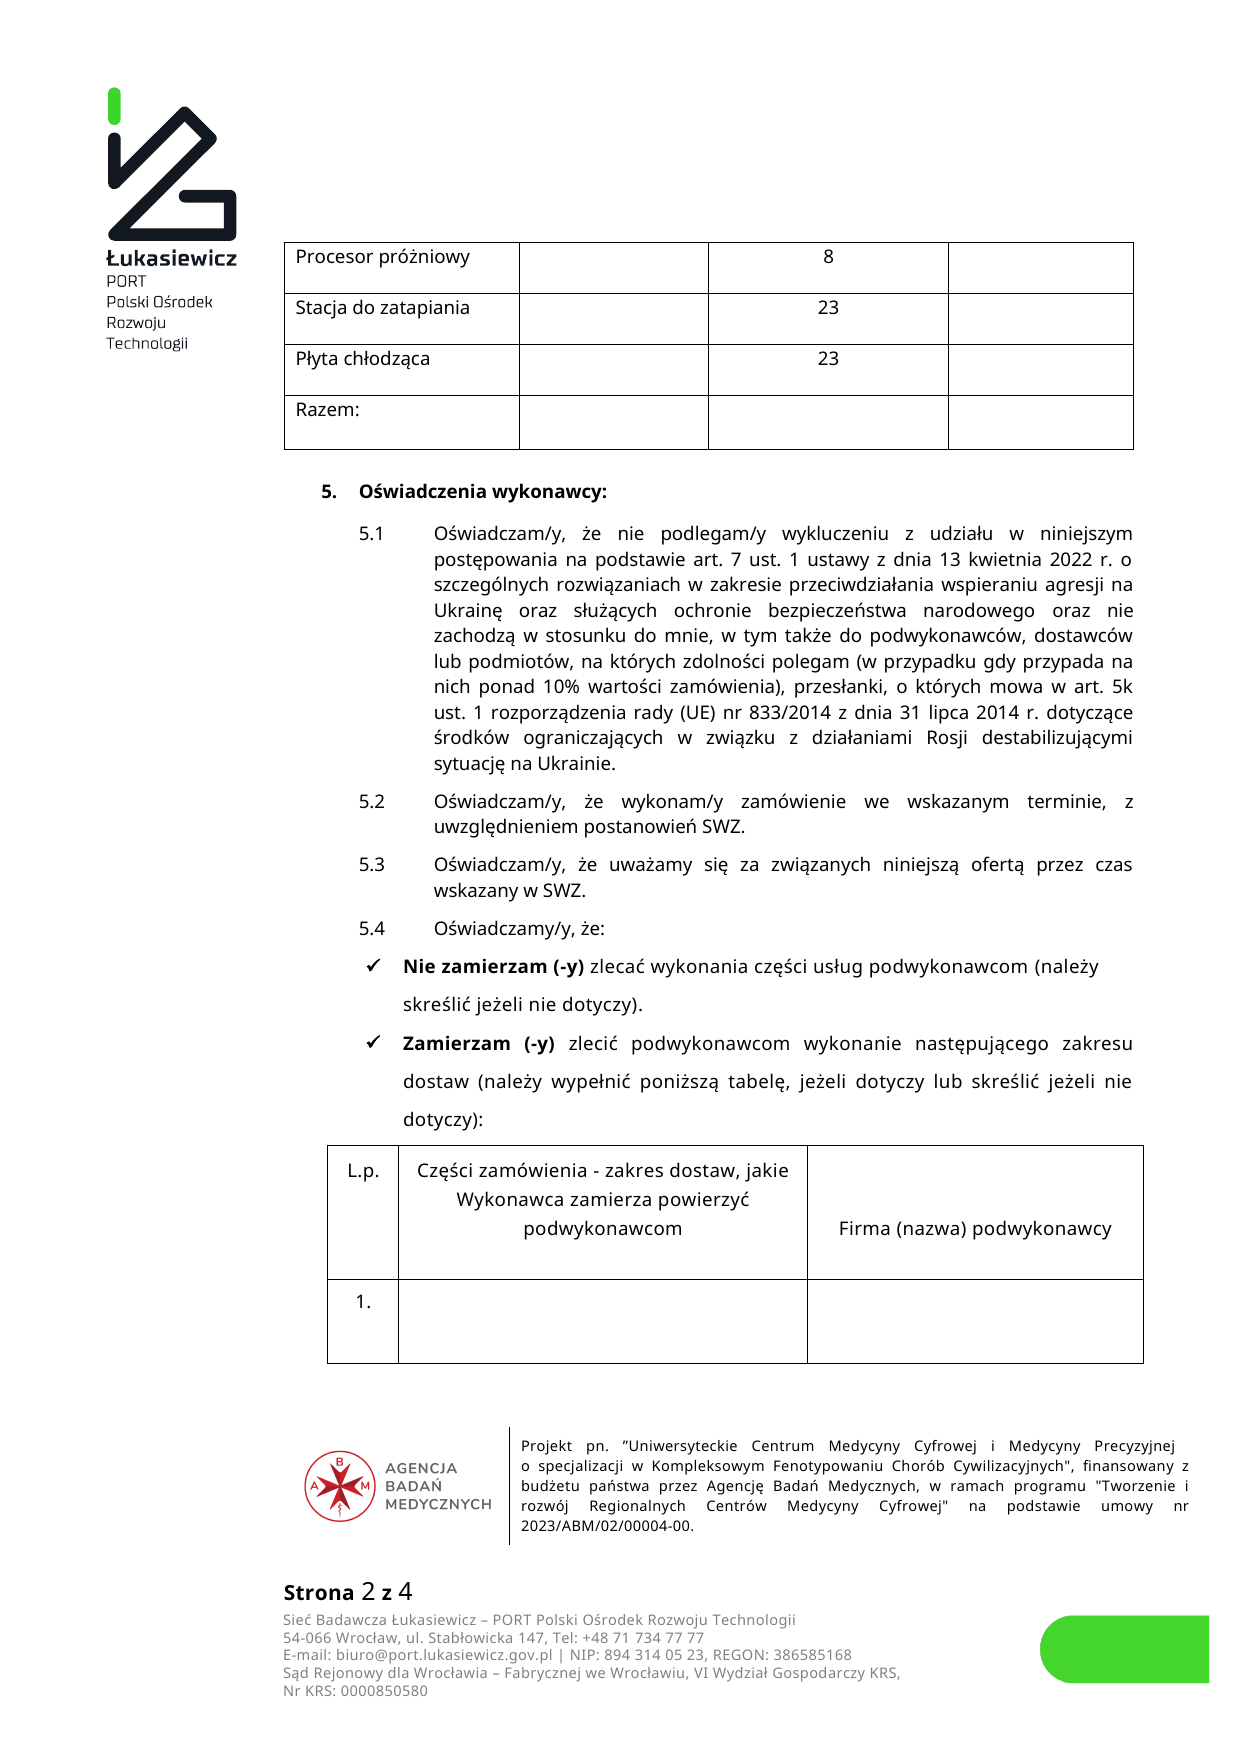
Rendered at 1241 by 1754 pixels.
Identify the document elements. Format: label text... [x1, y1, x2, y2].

table_cell Płyta chłodząca [285, 345, 519, 395]
table_cell 23 [709, 294, 948, 344]
table_cell Procesor próżniowy [285, 243, 519, 293]
table_cell [520, 243, 708, 293]
list Nie zamierzam (-y) zlecać wykonania części usług podwykonawcom (należy skreślić jeżeli nie dotyczy). [365, 953, 1134, 1017]
table_cell [399, 1280, 807, 1363]
table_header Części zamówienia - zakres dostaw, jakie Wykonawca zamierza powierzyć podwykonawcom [399, 1146, 807, 1279]
table_cell [520, 396, 708, 448]
table_cell Razem: [285, 396, 519, 448]
table_cell 8 [709, 243, 948, 293]
list Zamierzam (-y) zlecić podwykonawcom wykonanie następującego zakresu dostaw (należy wypełnić poniższą tabelę, jeżeli dotyczy lub skreślić jeżeli nie dotyczy): [365, 1030, 1134, 1132]
table_cell [808, 1280, 1143, 1363]
table_cell [709, 396, 948, 448]
table_cell Stacja do zatapiania [285, 294, 519, 344]
table_cell [949, 294, 1133, 344]
table_cell 1. [328, 1280, 398, 1363]
table_header L.p. [328, 1146, 398, 1279]
list Oświadczenia wykonawcy: [321, 479, 1134, 504]
table_cell [949, 396, 1133, 448]
list Oświadczam/y, że nie podlegam/y wykluczeniu z udziału w niniejszym postępowania na podstawie art. 7 ust. 1 ustawy z dnia 13 kwietnia 2022 r. o szczególnych rozwiązaniach w zakresie przeciwdziałania wspieraniu agresji na Ukrainę oraz służących ochronie bezpieczeństwa narodowego oraz nie zachodzą w stosunku do mnie, w tym także do podwykonawców, dostawców lub podmiotów, na których zdolności polegam (w przypadku gdy przypada na nich ponad 10% wartości zamówienia), przesłanki, o których mowa w art. 5k ust. 1 rozporządzenia rady (UE) nr 833/2014 z dnia 31 lipca 2014 r. dotyczące środków ograniczających w związku z działaniami Rosji destabilizującymi sytuację na Ukrainie. [358, 521, 1134, 776]
list Oświadczam/y, że wykonam/y zamówienie we wskazanym terminie, z uwzględnieniem postanowień SWZ. [358, 788, 1134, 839]
table_header Firma (nazwa) podwykonawcy [808, 1146, 1143, 1279]
list Oświadczam/y, że uważamy się za związanych niniejszą ofertą przez czas wskazany w SWZ. [358, 852, 1134, 903]
table_cell 23 [709, 345, 948, 395]
table_cell [520, 345, 708, 395]
table_cell [949, 243, 1133, 293]
picture [1036, 1611, 1239, 1752]
table_cell [520, 294, 708, 344]
picture [294, 1430, 499, 1542]
table_cell [949, 345, 1133, 395]
list Oświadczamy/y, że: [358, 915, 1134, 941]
